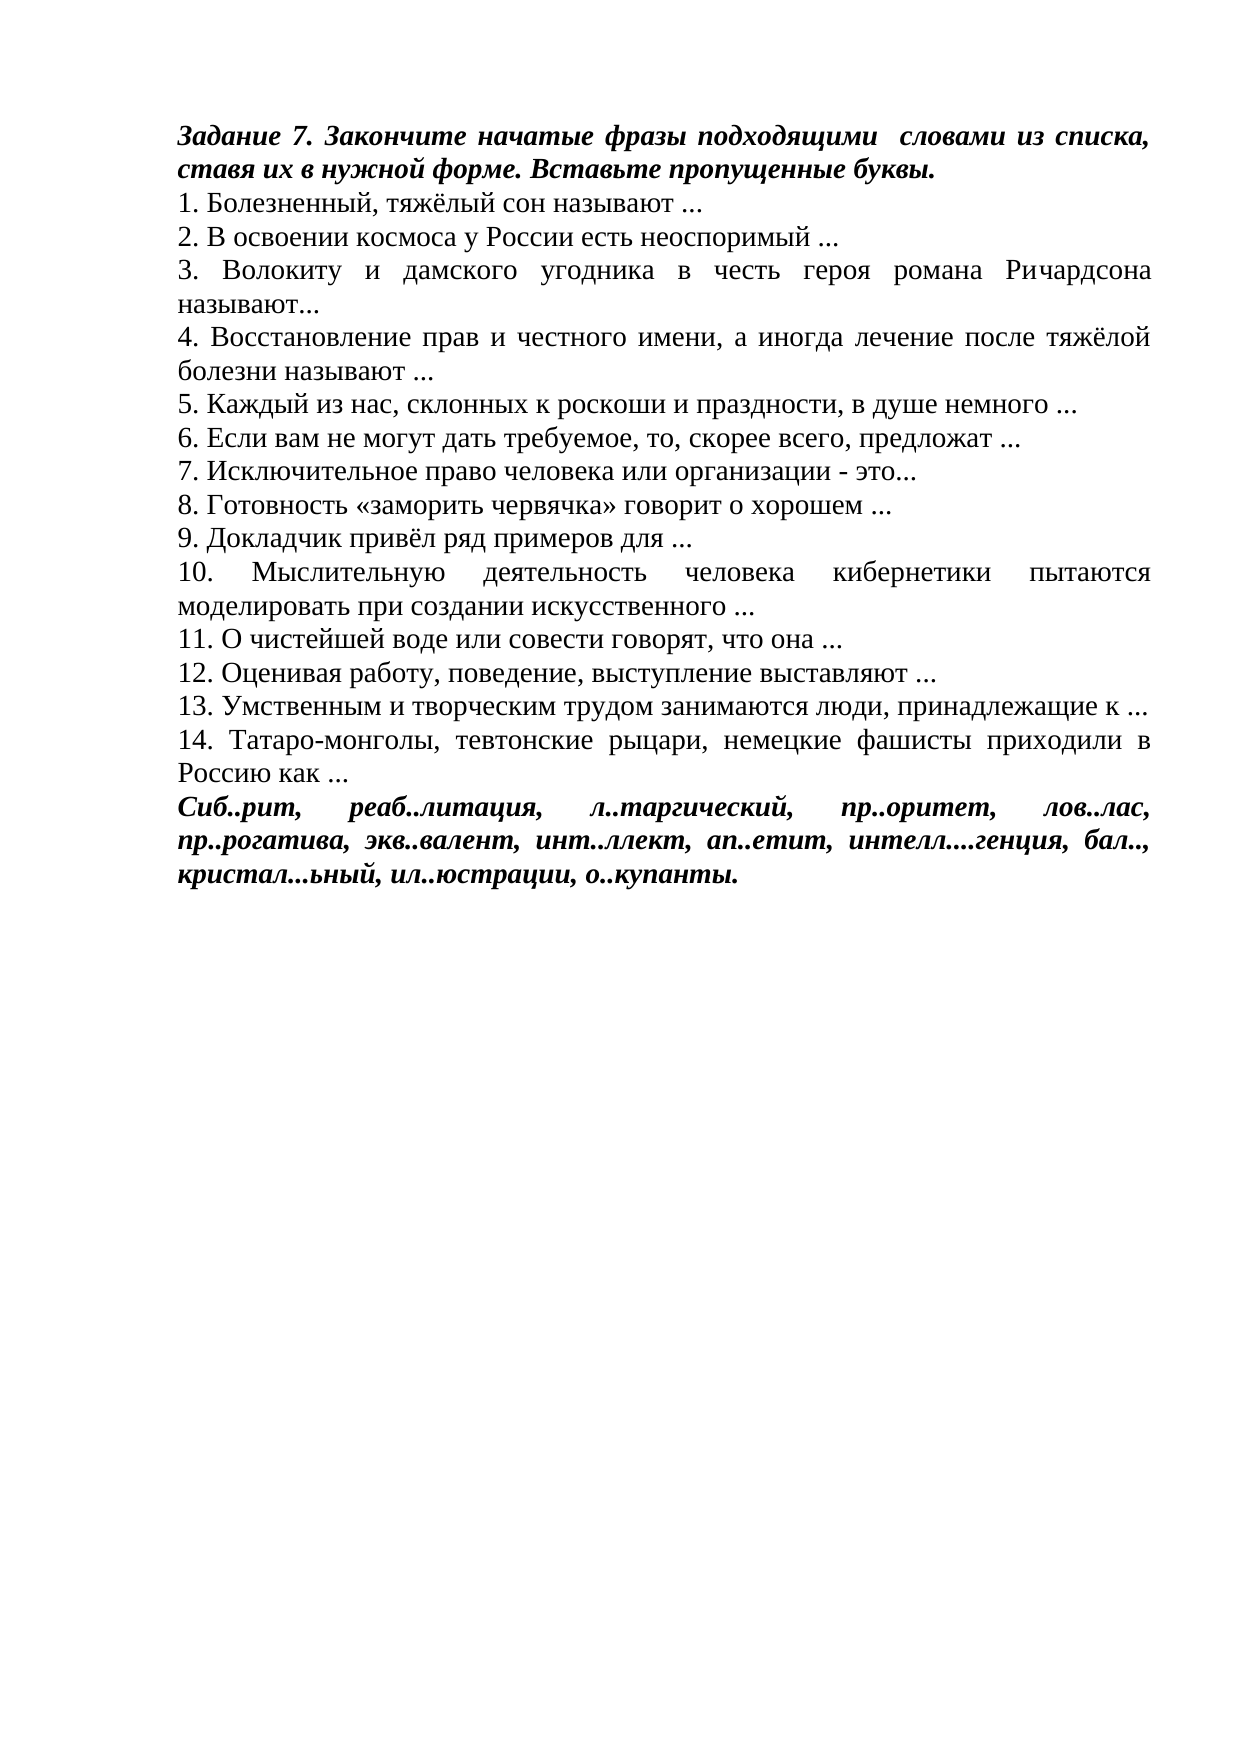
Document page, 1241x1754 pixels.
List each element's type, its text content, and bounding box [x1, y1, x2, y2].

text 6. Если вам не могут дать требуемое, то, скорее всего, предложат ... [177, 420, 1152, 453]
text 8. Готовность «заморить червячка» говорит о хорошем ... [177, 487, 1152, 521]
text 11. О чистейшей воде или совести говорят, что она ... [177, 621, 1152, 655]
text 13. Умственным и творческим трудом занимаются люди, принадлежащие к ... [177, 688, 1152, 722]
text 10. Мыслительную деятельность человека кибернетики пытаются моделировать при создании искусственного ... [177, 554, 1152, 621]
text 7. Исключительное право человека или организации - это... [177, 453, 1152, 487]
text 1. Болезненный, тяжёлый сон называют ... [177, 185, 1152, 219]
text 14. Татаро-монголы, тевтонские рыцари, немецкие фашисты приходили в Россию как ... [177, 722, 1152, 789]
text 4. Восстановление прав и честного имени, а иногда лечение после тяжёлой болезни называют ... [177, 319, 1152, 386]
text Сиб..рит, реаб..литация, л..таргический, пр..оритет, лов..лас, пр..рогатива, экв..валент, инт..ллект, ап..етит, интелл....генция, бал.., кристал...ьный, ил..юстрации, о..купанты. [177, 789, 1152, 889]
text Задание 7. Закончите начатые фразы подходящими словами из списка, ставя их в нужной форме. Вставьте пропущенные буквы. [177, 118, 1152, 185]
text 2. В освоении космоса у России есть неоспоримый ... [177, 219, 1152, 252]
text 9. Докладчик привёл ряд примеров для ... [177, 521, 1152, 554]
text 3. Волокиту и дамского угодника в честь героя романа Ричардсона называют... [177, 252, 1152, 319]
text 5. Каждый из нас, склонных к роскоши и праздности, в душе немного ... [177, 386, 1152, 420]
text 12. Оценивая работу, поведение, выступление выставляют ... [177, 655, 1152, 688]
